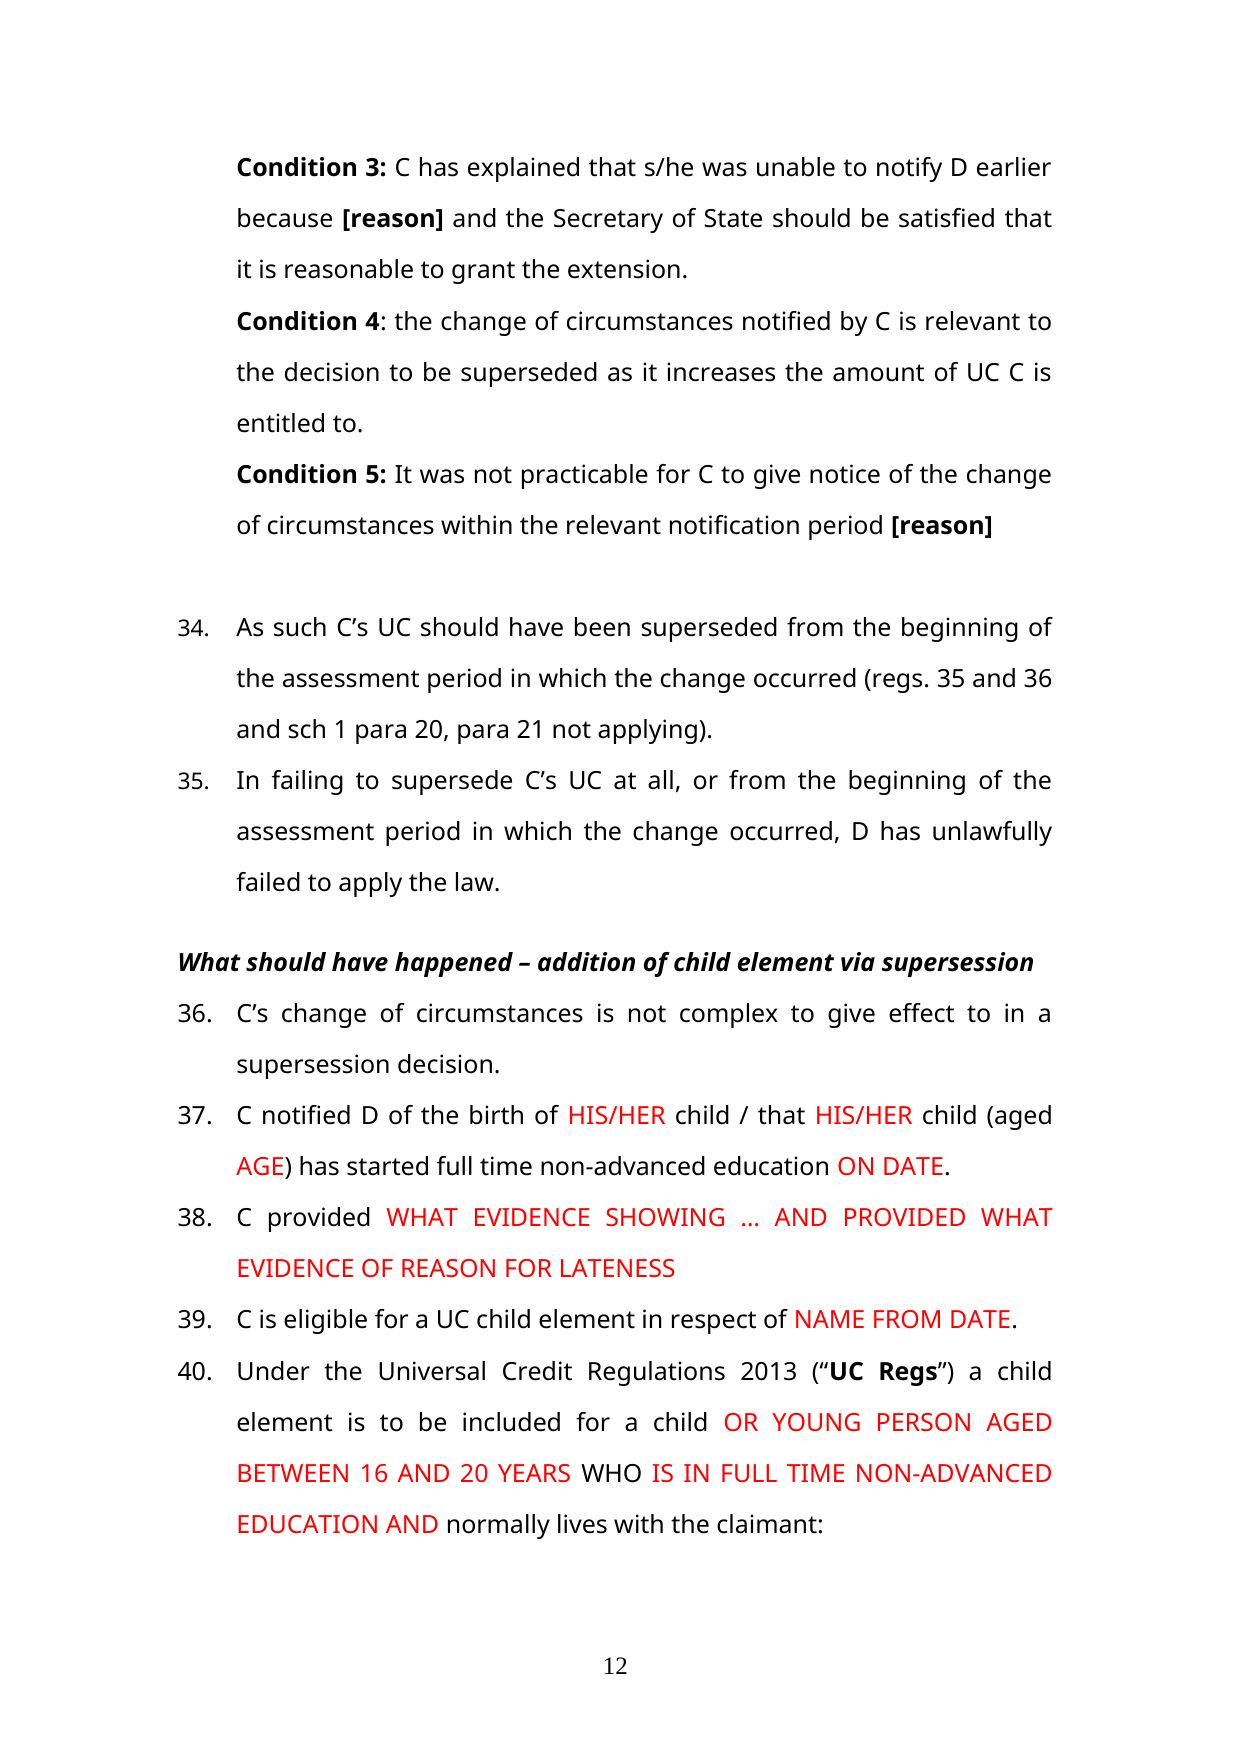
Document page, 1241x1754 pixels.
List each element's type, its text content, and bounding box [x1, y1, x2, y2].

list C’s change of circumstances is not complex to give effect to in a supersession decision. [177, 996, 1053, 1081]
list As such C’s UC should have been superseded from the beginning of the assessment period in which the change occurred (regs. 35 and 36 and sch 1 para 20, para 21 not applying). [177, 609, 1053, 746]
list Condition 4: the change of circumstances notified by C is relevant to the decision to be superseded as it increases the amount of UC C is entitled to. [236, 303, 1053, 439]
list C provided WHAT EVIDENCE SHOWING … AND PROVIDED WHAT EVIDENCE OF REASON FOR LATENESS [177, 1200, 1053, 1285]
list In failing to supersede C’s UC at all, or from the beginning of the assessment period in which the change occurred, D has unlawfully failed to apply the law. [177, 762, 1053, 899]
list C is eligible for a UC child element in respect of NAME FROM DATE. [177, 1302, 1053, 1336]
list Condition 5: It was not practicable for C to give notice of the change of circumstances within the relevant notification period [reason] [236, 456, 1053, 541]
list Under the Universal Credit Regulations 2013 (“UC Regs”) a child element is to be included for a child OR YOUNG PERSON AGED BETWEEN 16 AND 20 YEARS WHO IS IN FULL TIME NON-ADVANCED EDUCATION AND normally lives with the claimant: [177, 1353, 1053, 1540]
list C notified D of the birth of HIS/HER child / that HIS/HER child (aged AGE) has started full time non-advanced education ON DATE. [177, 1098, 1053, 1183]
text What should have happened – addition of child element via supersession [177, 945, 1053, 979]
list Condition 3: C has explained that s/he was unable to notify D earlier because [reason] and the Secretary of State should be satisfied that it is reasonable to grant the extension. [236, 150, 1053, 286]
